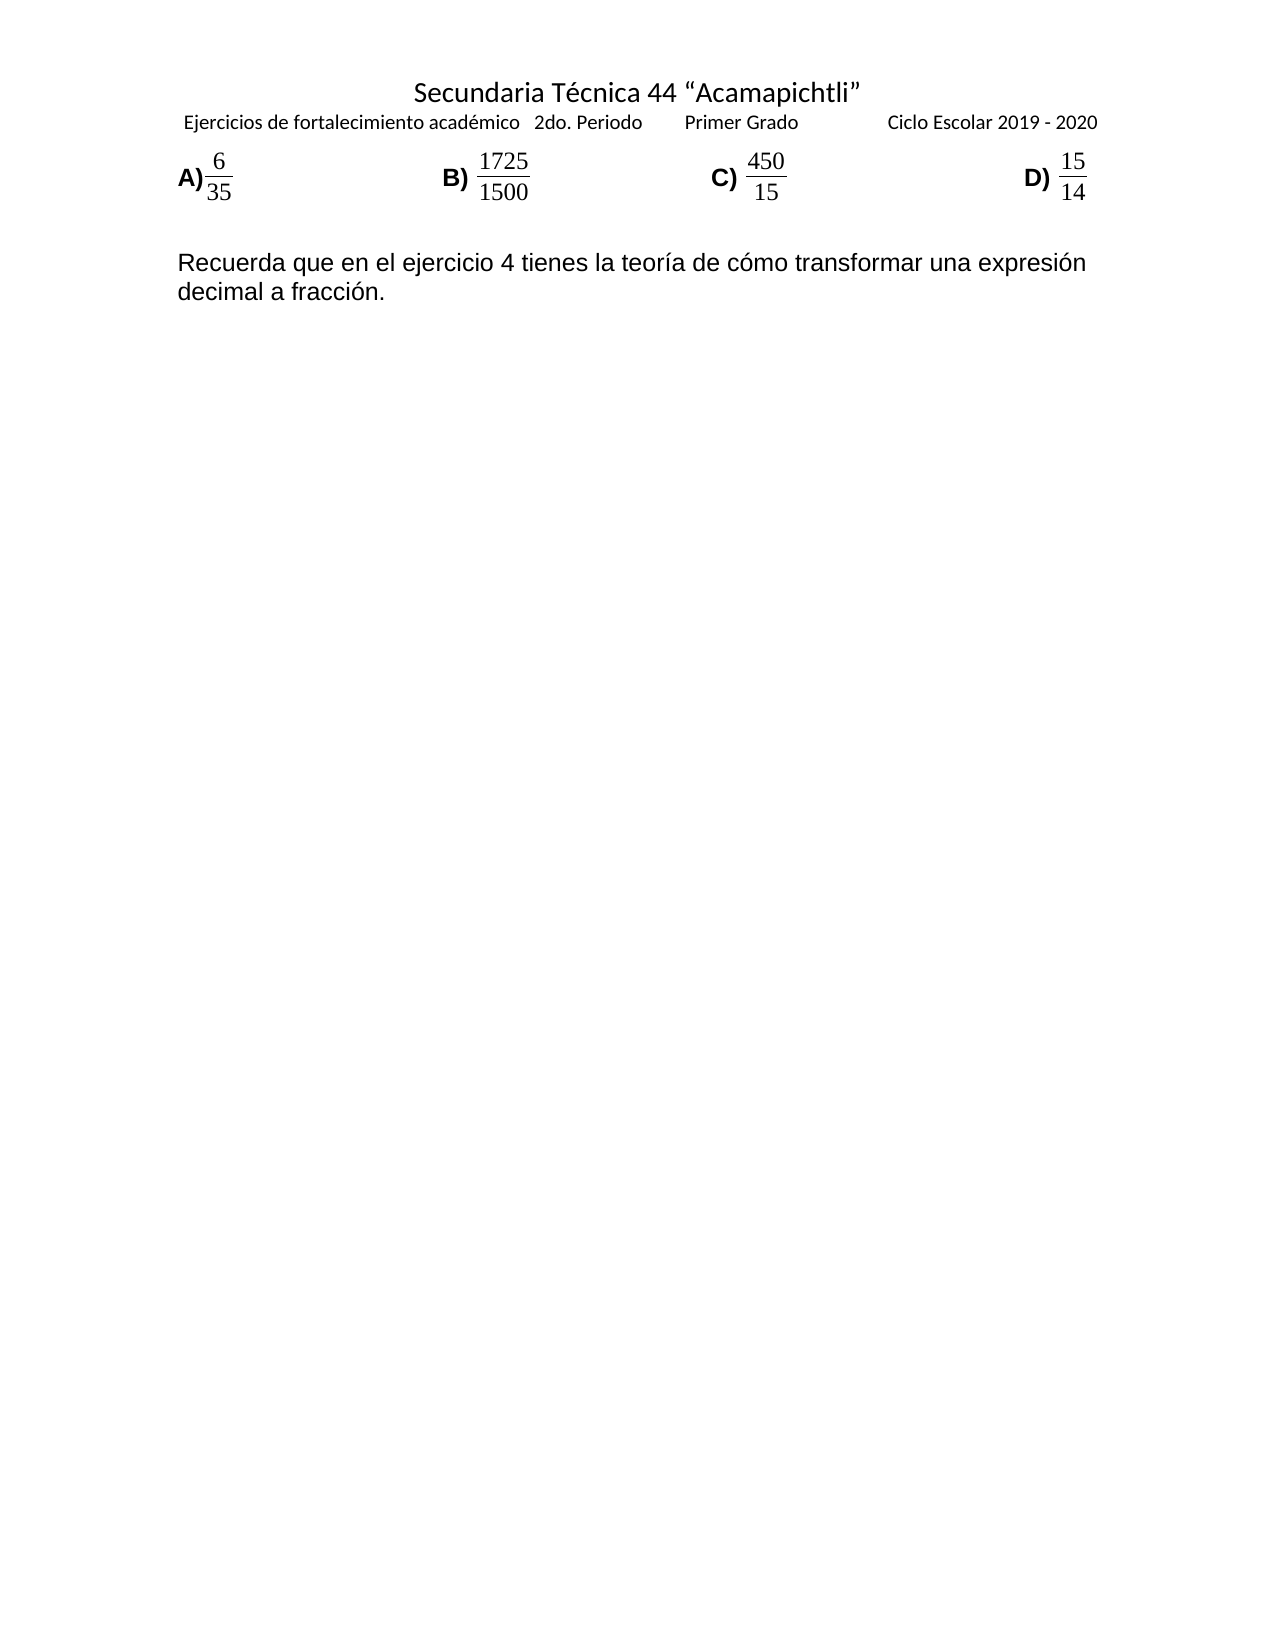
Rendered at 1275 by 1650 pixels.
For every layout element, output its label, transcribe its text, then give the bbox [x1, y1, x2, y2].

text A) B) C) D) [177, 148, 1098, 235]
text Recuerda que en el ejercicio 4 tienes la teoría de cómo transformar una expresión decimal a fracción. [177, 248, 1098, 305]
